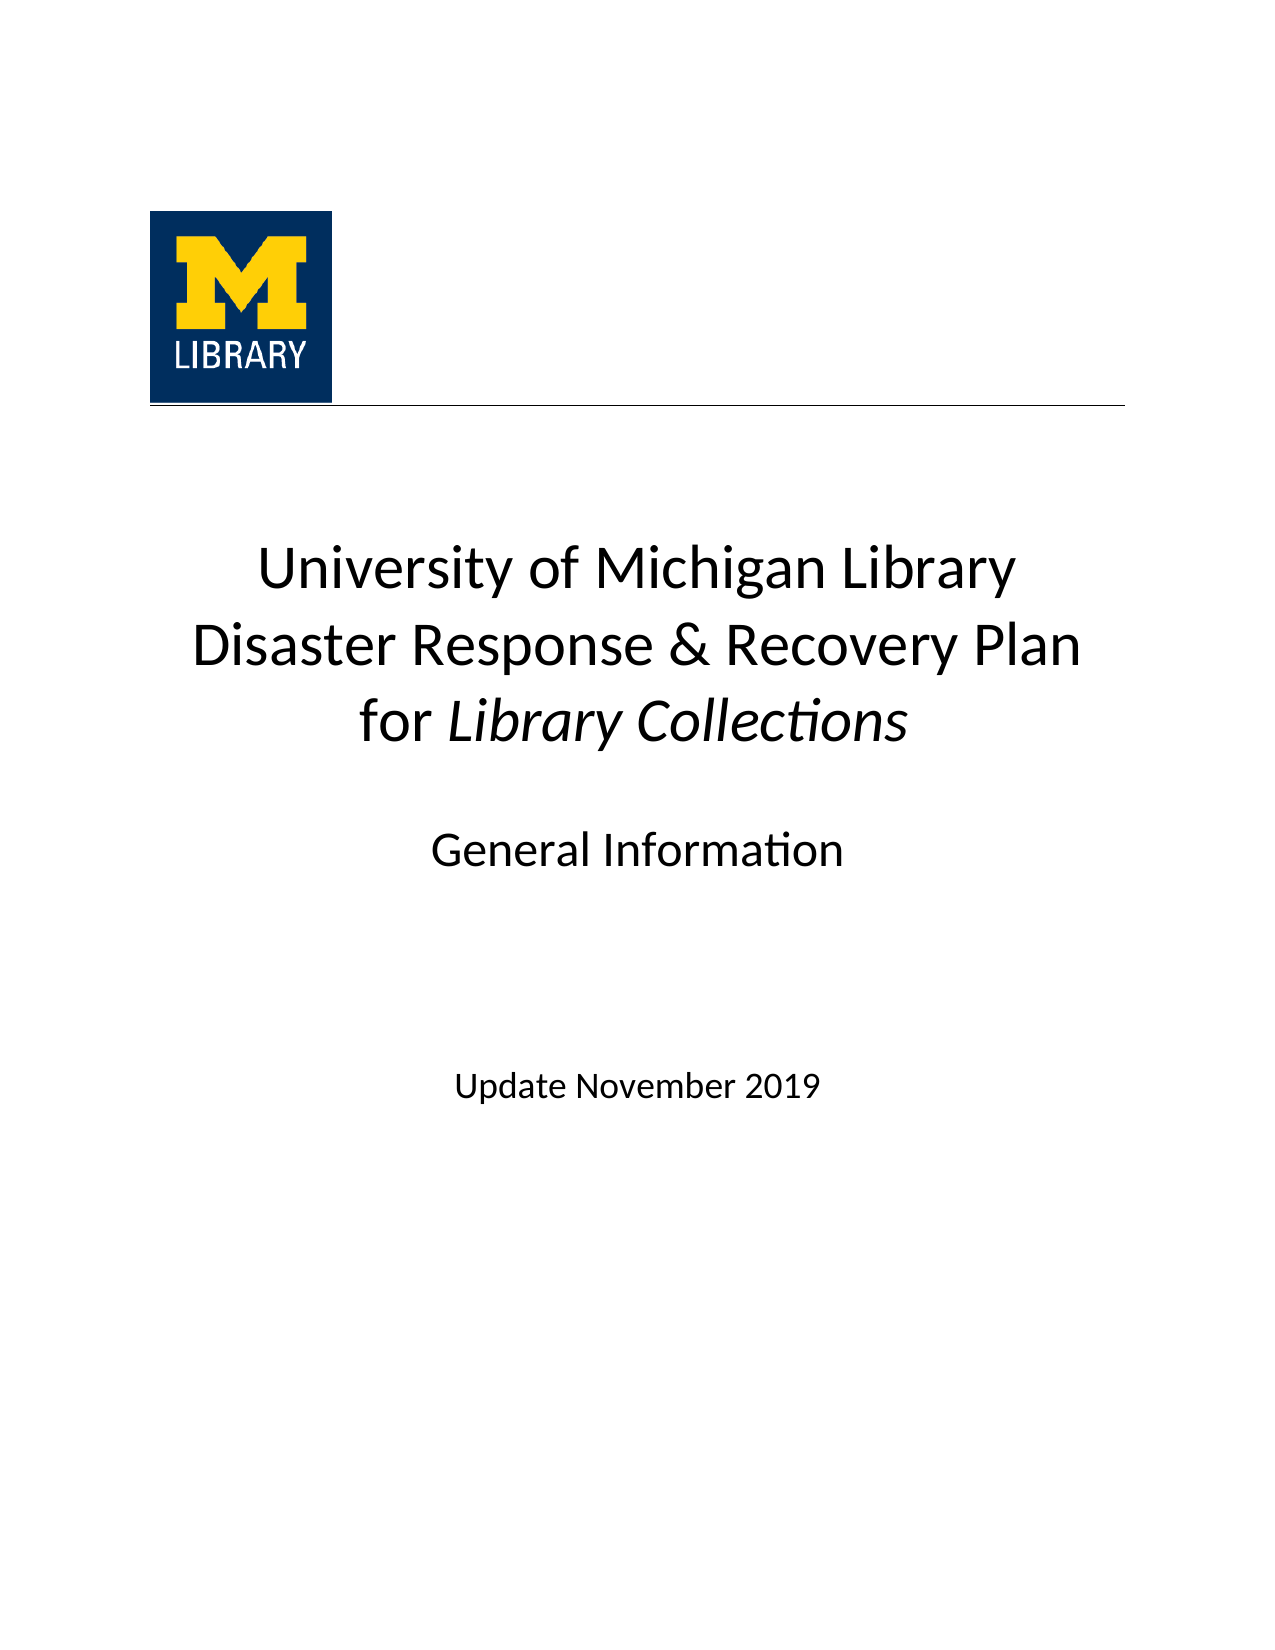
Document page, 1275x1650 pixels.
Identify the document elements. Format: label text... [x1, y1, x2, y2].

text for Library Collections [150, 681, 1125, 757]
text Disaster Response & Recovery Plan [150, 604, 1125, 681]
text General Information [150, 818, 1125, 879]
text University of Michigan Library [150, 528, 1125, 604]
text Update November 2019 [150, 1062, 1125, 1108]
picture [150, 211, 332, 403]
